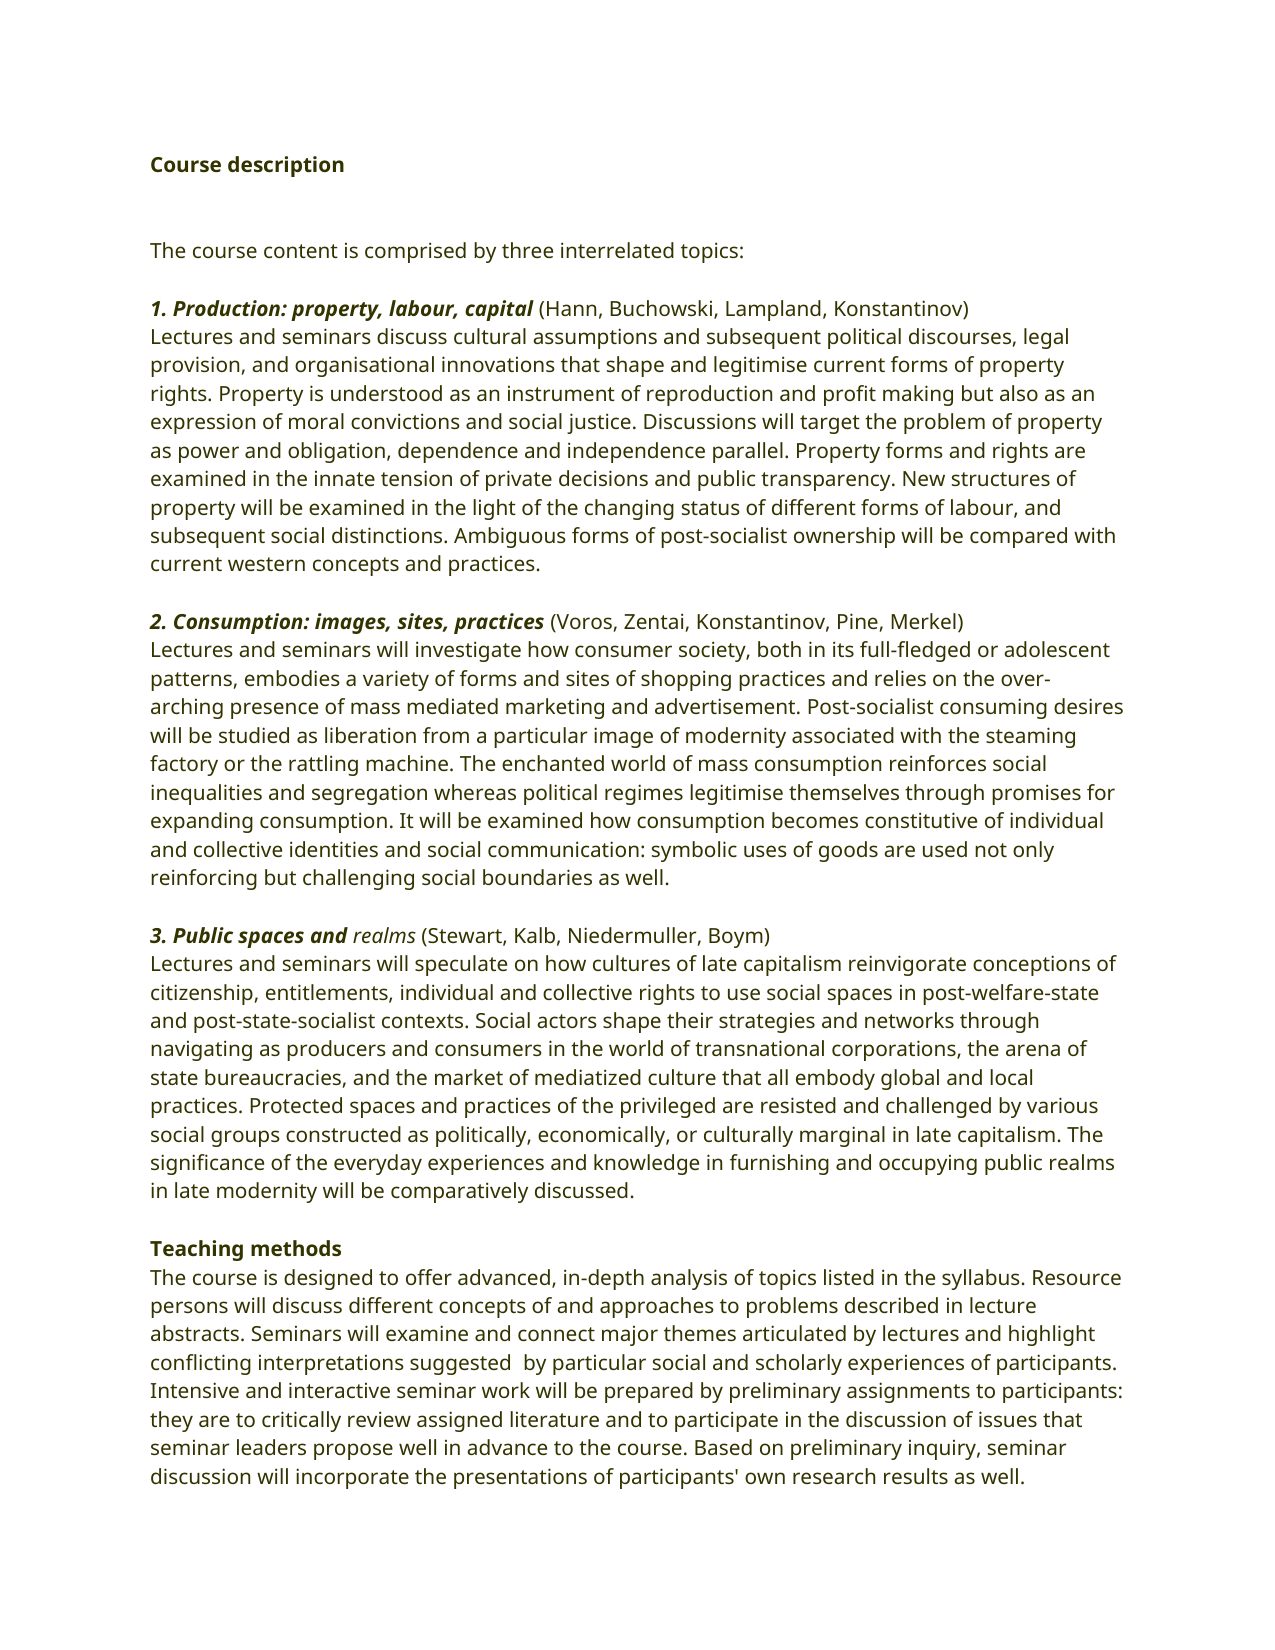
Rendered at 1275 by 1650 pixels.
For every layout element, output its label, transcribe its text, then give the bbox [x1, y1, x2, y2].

text The course content is comprised by three interrelated topics: [150, 208, 1125, 264]
text 2. Consumption: images, sites, practices (Voros, Zentai, Konstantinov, Pine, Merkel) Lectures and seminars will investigate how consumer society, both in its full-fledged or adolescent patterns, embodies a variety of forms and sites of shopping practices and relies on the over-arching presence of mass mediated marketing and advertisement. Post-socialist consuming desires will be studied as liberation from a particular image of modernity associated with the steaming factory or the rattling machine. The enchanted world of mass consumption reinforces social inequalities and segregation whereas political regimes legitimise themselves through promises for expanding consumption. It will be examined how consumption becomes constitutive of individual and collective identities and social communication: symbolic uses of goods are used not only reinforcing but challenging social boundaries as well. [150, 607, 1125, 892]
text 1. Production: property, labour, capital (Hann, Buchowski, Lampland, Konstantinov) Lectures and seminars discuss cultural assumptions and subsequent political discourses, legal provision, and organisational innovations that shape and legitimise current forms of property rights. Property is understood as an instrument of reproduction and profit making but also as an expression of moral convictions and social justice. Discussions will target the problem of property as power and obligation, dependence and independence parallel. Property forms and rights are examined in the innate tension of private decisions and public transparency. New structures of property will be examined in the light of the changing status of different forms of labour, and subsequent social distinctions. Ambiguous forms of post-socialist ownership will be compared with current western concepts and practices. [150, 294, 1125, 578]
text Teaching methods The course is designed to offer advanced, in-depth analysis of topics listed in the syllabus. Resource persons will discuss different concepts of and approaches to problems described in lecture abstracts. Seminars will examine and connect major themes articulated by lectures and highlight conflicting interpretations suggested by particular social and scholarly experiences of participants. Intensive and interactive seminar work will be prepared by preliminary assignments to participants: they are to critically review assigned literature and to participate in the discussion of issues that seminar leaders propose well in advance to the course. Based on preliminary inquiry, seminar discussion will incorporate the presentations of participants' own research results as well. [150, 1234, 1125, 1490]
text 3. Public spaces and realms (Stewart, Kalb, Niedermuller, Boym) Lectures and seminars will speculate on how cultures of late capitalism reinvigorate conceptions of citizenship, entitlements, individual and collective rights to use social spaces in post-welfare-state and post-state-socialist contexts. Social actors shape their strategies and networks through navigating as producers and consumers in the world of transnational corporations, the arena of state bureaucracies, and the market of mediatized culture that all embody global and local practices. Protected spaces and practices of the privileged are resisted and challenged by various social groups constructed as politically, economically, or culturally marginal in late capitalism. The significance of the everyday experiences and knowledge in furnishing and occupying public realms in late modernity will be comparatively discussed. [150, 921, 1125, 1205]
text Course description [150, 150, 1125, 178]
